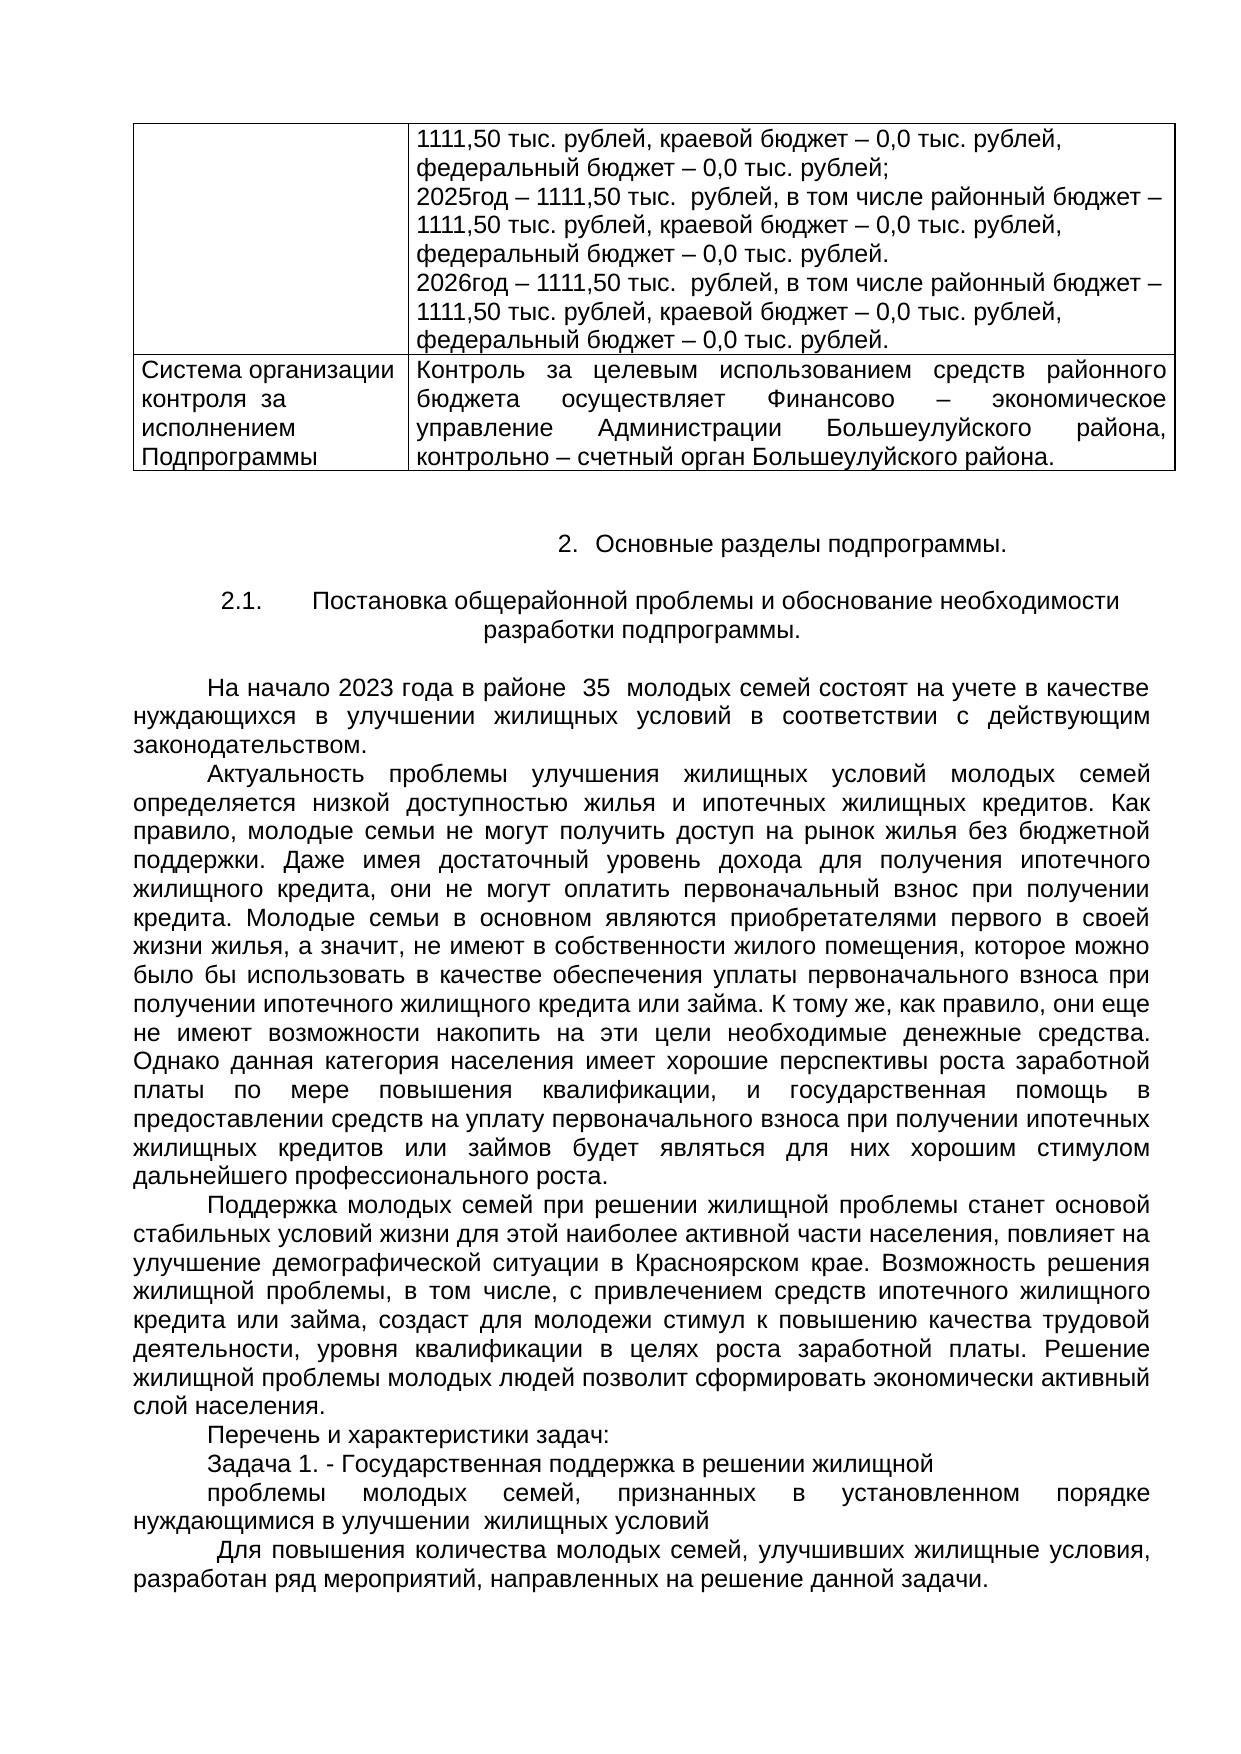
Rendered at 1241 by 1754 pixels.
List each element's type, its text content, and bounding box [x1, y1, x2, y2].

table_cell Контроль за целевым использованием средств районного бюджета осуществляет Финансово – экономическое управление Администрации Большеулуйского района, контрольно – счетный орган Большеулуйского района. [409, 355, 1174, 470]
text Задача 1. - Государственная поддержка в решении жилищной [133, 1449, 1152, 1477]
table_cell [409, 124, 1174, 354]
text Поддержка молодых семей при решении жилищной проблемы станет основой стабильных условий жизни для этой наиболее активной части населения, повлияет на улучшение демографической ситуации в Красноярском крае. Возможность решения жилищной проблемы, в том числе, с привлечением средств ипотечного жилищного кредита или займа, создаст для молодежи стимул к повышению качества трудовой деятельности, уровня квалификации в целях роста заработной платы. Решение жилищной проблемы молодых людей позволит сформировать экономически активный слой населения. [133, 1190, 1152, 1420]
text Актуальность проблемы улучшения жилищных условий молодых семей определяется низкой доступностью жилья и ипотечных жилищных кредитов. Как правило, молодые семьи не могут получить доступ на рынок жилья без бюджетной поддержки. Даже имея достаточный уровень дохода для получения ипотечного жилищного кредита, они не могут оплатить первоначальный взнос при получении кредита. Молодые семьи в основном являются приобретателями первого в своей жизни жилья, а значит, не имеют в собственности жилого помещения, которое можно было бы использовать в качестве обеспечения уплаты первоначального взноса при получении ипотечного жилищного кредита или займа. К тому же, как правило, они еще не имеют возможности накопить на эти цели необходимые денежные средства. Однако данная категория населения имеет хорошие перспективы роста заработной платы по мере повышения квалификации, и государственная помощь в предоставлении средств на уплату первоначального взноса при получении ипотечных жилищных кредитов или займов будет являться для них хорошим стимулом дальнейшего профессионального роста. [133, 759, 1152, 1190]
list Основные разделы подпрограммы. [413, 529, 1152, 557]
text проблемы молодых семей, признанных в установленном порядке нуждающимися в улучшении жилищных условий [133, 1477, 1152, 1535]
list Постановка общерайонной проблемы и обоснование необходимости разработки подпрограммы. [133, 586, 1152, 644]
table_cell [134, 124, 408, 354]
text Перечень и характеристики задач: [133, 1420, 1152, 1449]
text Для повышения количества молодых семей, улучшивших жилищные условия, разработан ряд мероприятий, направленных на решение данной задачи. [133, 1535, 1152, 1592]
table_cell Система организации контроля за исполнением Подпрограммы [134, 355, 408, 470]
text На начало 2023 года в районе 35 молодых семей состоят на учете в качестве нуждающихся в улучшении жилищных условий в соответствии с действующим законодательством. [133, 672, 1152, 759]
